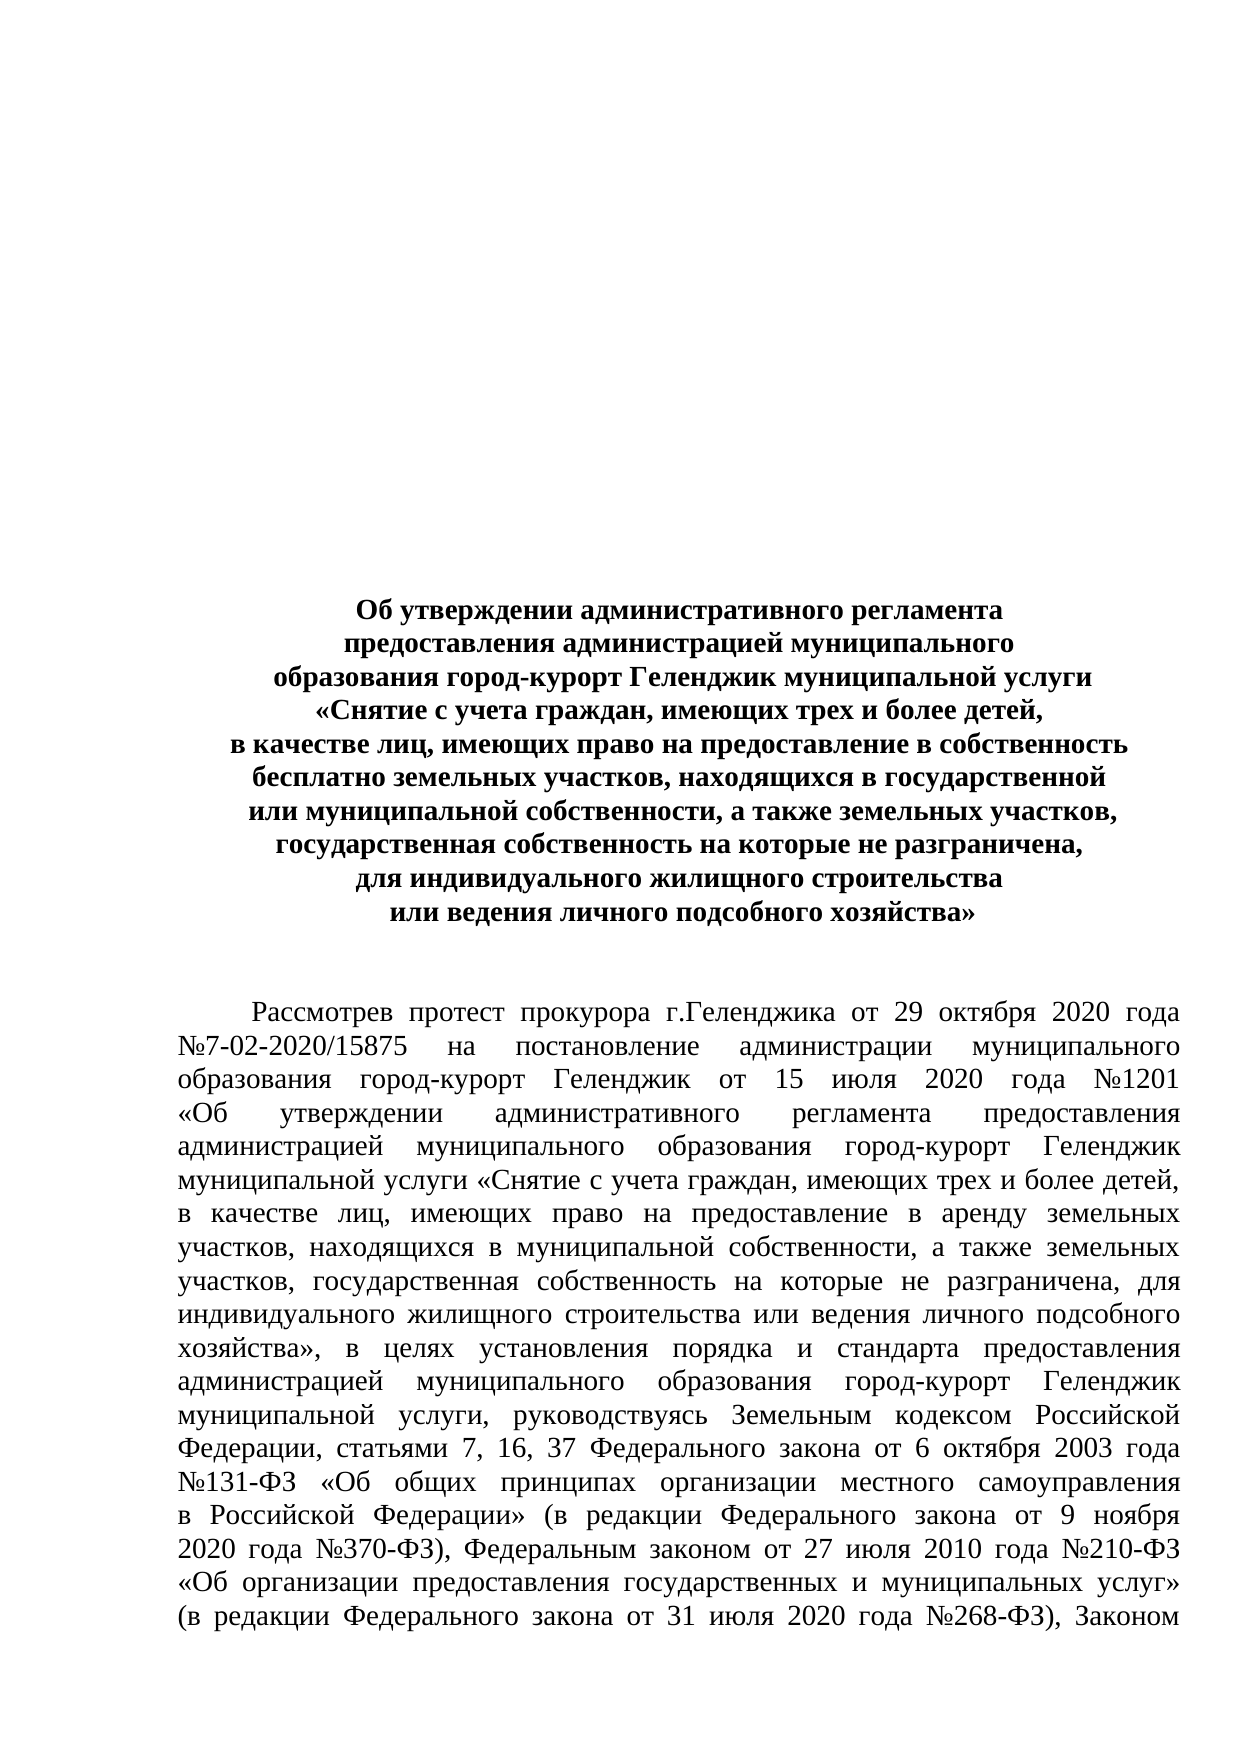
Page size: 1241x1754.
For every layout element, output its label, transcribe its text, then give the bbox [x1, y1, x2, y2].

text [177, 994, 1181, 1632]
text для индивидуального жилищного строительства [177, 860, 1181, 894]
text образования город-курорт Геленджик муниципальной услуги [177, 659, 1181, 692]
text государственная собственность на которые не разграничена, [177, 827, 1181, 860]
text в качестве лиц, имеющих право на предоставление в собственность бесплатно земельных участков, находящихся в государственной [177, 726, 1181, 793]
text или ведения личного подсобного хозяйства» [177, 894, 1181, 927]
text предоставления администрацией муниципального [177, 625, 1181, 659]
text или муниципальной собственности, а также земельных участков, [177, 793, 1181, 827]
text Об утверждении административного регламента [177, 592, 1181, 625]
text «Снятие с учета граждан, имеющих трех и более детей, [177, 692, 1181, 726]
